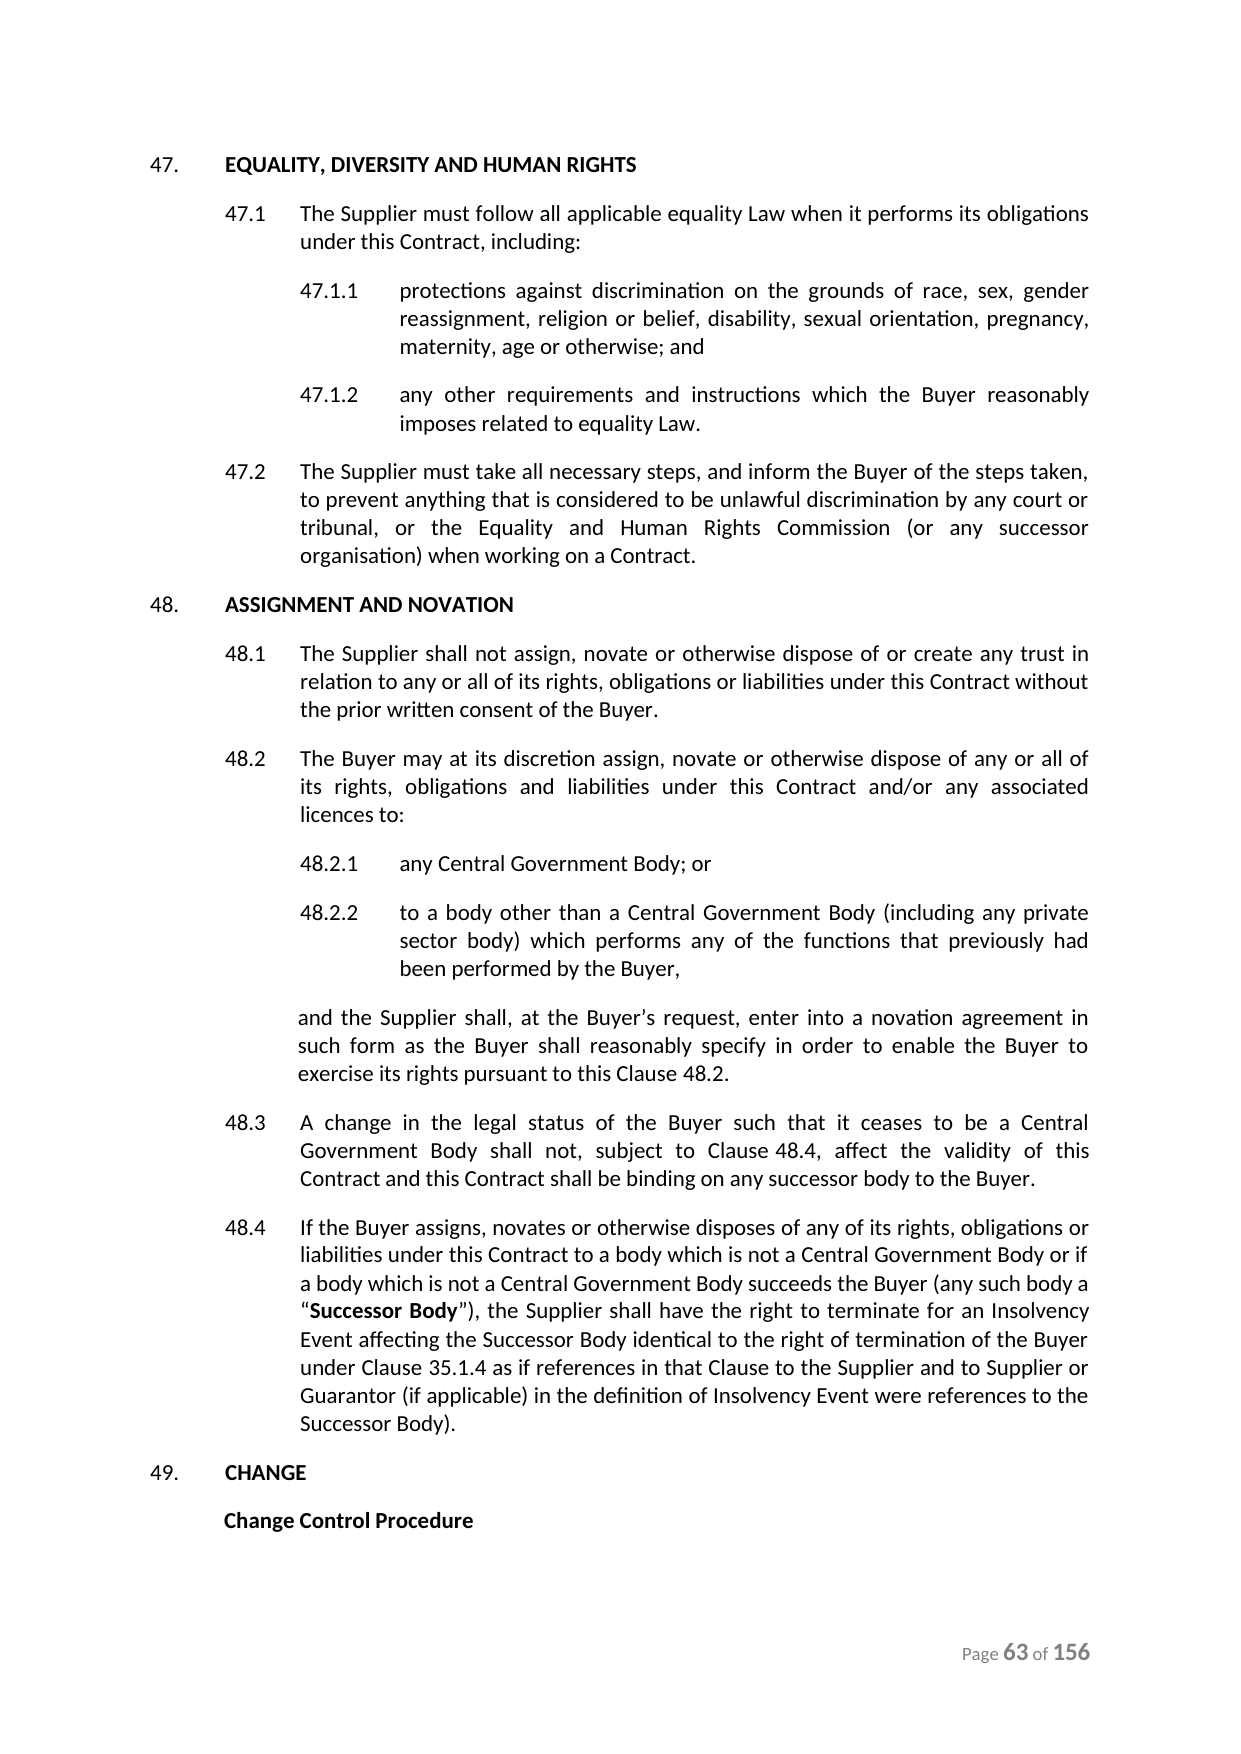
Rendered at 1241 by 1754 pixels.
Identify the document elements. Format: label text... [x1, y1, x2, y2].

subtitle If the Buyer assigns, novates or otherwise disposes of any of its rights, obligations or liabilities under this Contract to a body which is not a Central Government Body or if a body which is not a Central Government Body succeeds the Buyer (any such body a “Successor Body”), the Supplier shall have the right to terminate for an Insolvency Event affecting the Successor Body identical to the right of termination of the Buyer under Clause 35.1.4 as if references in that Clause to the Supplier and to Supplier or Guarantor (if applicable) in the definition of Insolvency Event were references to the Successor Body). [225, 1213, 1090, 1437]
subtitle The Supplier must follow all applicable equality Law when it performs its obligations under this Contract, including: [225, 199, 1090, 255]
subtitle CHANGE [150, 1458, 1090, 1486]
subtitle The Supplier shall not assign, novate or otherwise dispose of or create any trust in relation to any or all of its rights, obligations or liabilities under this Contract without the prior written consent of the Buyer. [225, 639, 1090, 723]
subtitle EQUALITY, DIVERSITY AND HUMAN RIGHTS [150, 150, 1090, 178]
subtitle any Central Government Body; or [300, 849, 1090, 877]
subtitle protections against discrimination on the grounds of race, sex, gender reassignment, religion or belief, disability, sexual orientation, pregnancy, maternity, age or otherwise; and [300, 276, 1090, 360]
subtitle The Supplier must take all necessary steps, and inform the Buyer of the steps taken, to prevent anything that is considered to be unlawful discrimination by any court or tribunal, or the Equality and Human Rights Commission (or any successor organisation) when working on a Contract. [225, 457, 1090, 569]
subtitle to a body other than a Central Government Body (including any private sector body) which performs any of the functions that previously had been performed by the Buyer, [300, 898, 1090, 982]
subtitle Change Control Procedure [224, 1506, 1090, 1534]
subtitle ASSIGNMENT AND NOVATION [150, 590, 1090, 618]
subtitle any other requirements and instructions which the Buyer reasonably imposes related to equality Law. [300, 381, 1090, 437]
subtitle A change in the legal status of the Buyer such that it ceases to be a Central Government Body shall not, subject to Clause 48.4, affect the validity of this Contract and this Contract shall be binding on any successor body to the Buyer. [225, 1108, 1090, 1192]
subtitle and the Supplier shall, at the Buyer’s request, enter into a novation agreement in such form as the Buyer shall reasonably specify in order to enable the Buyer to exercise its rights pursuant to this Clause 48.2. [298, 1003, 1090, 1087]
subtitle The Buyer may at its discretion assign, novate or otherwise dispose of any or all of its rights, obligations and liabilities under this Contract and/or any associated licences to: [225, 744, 1090, 828]
